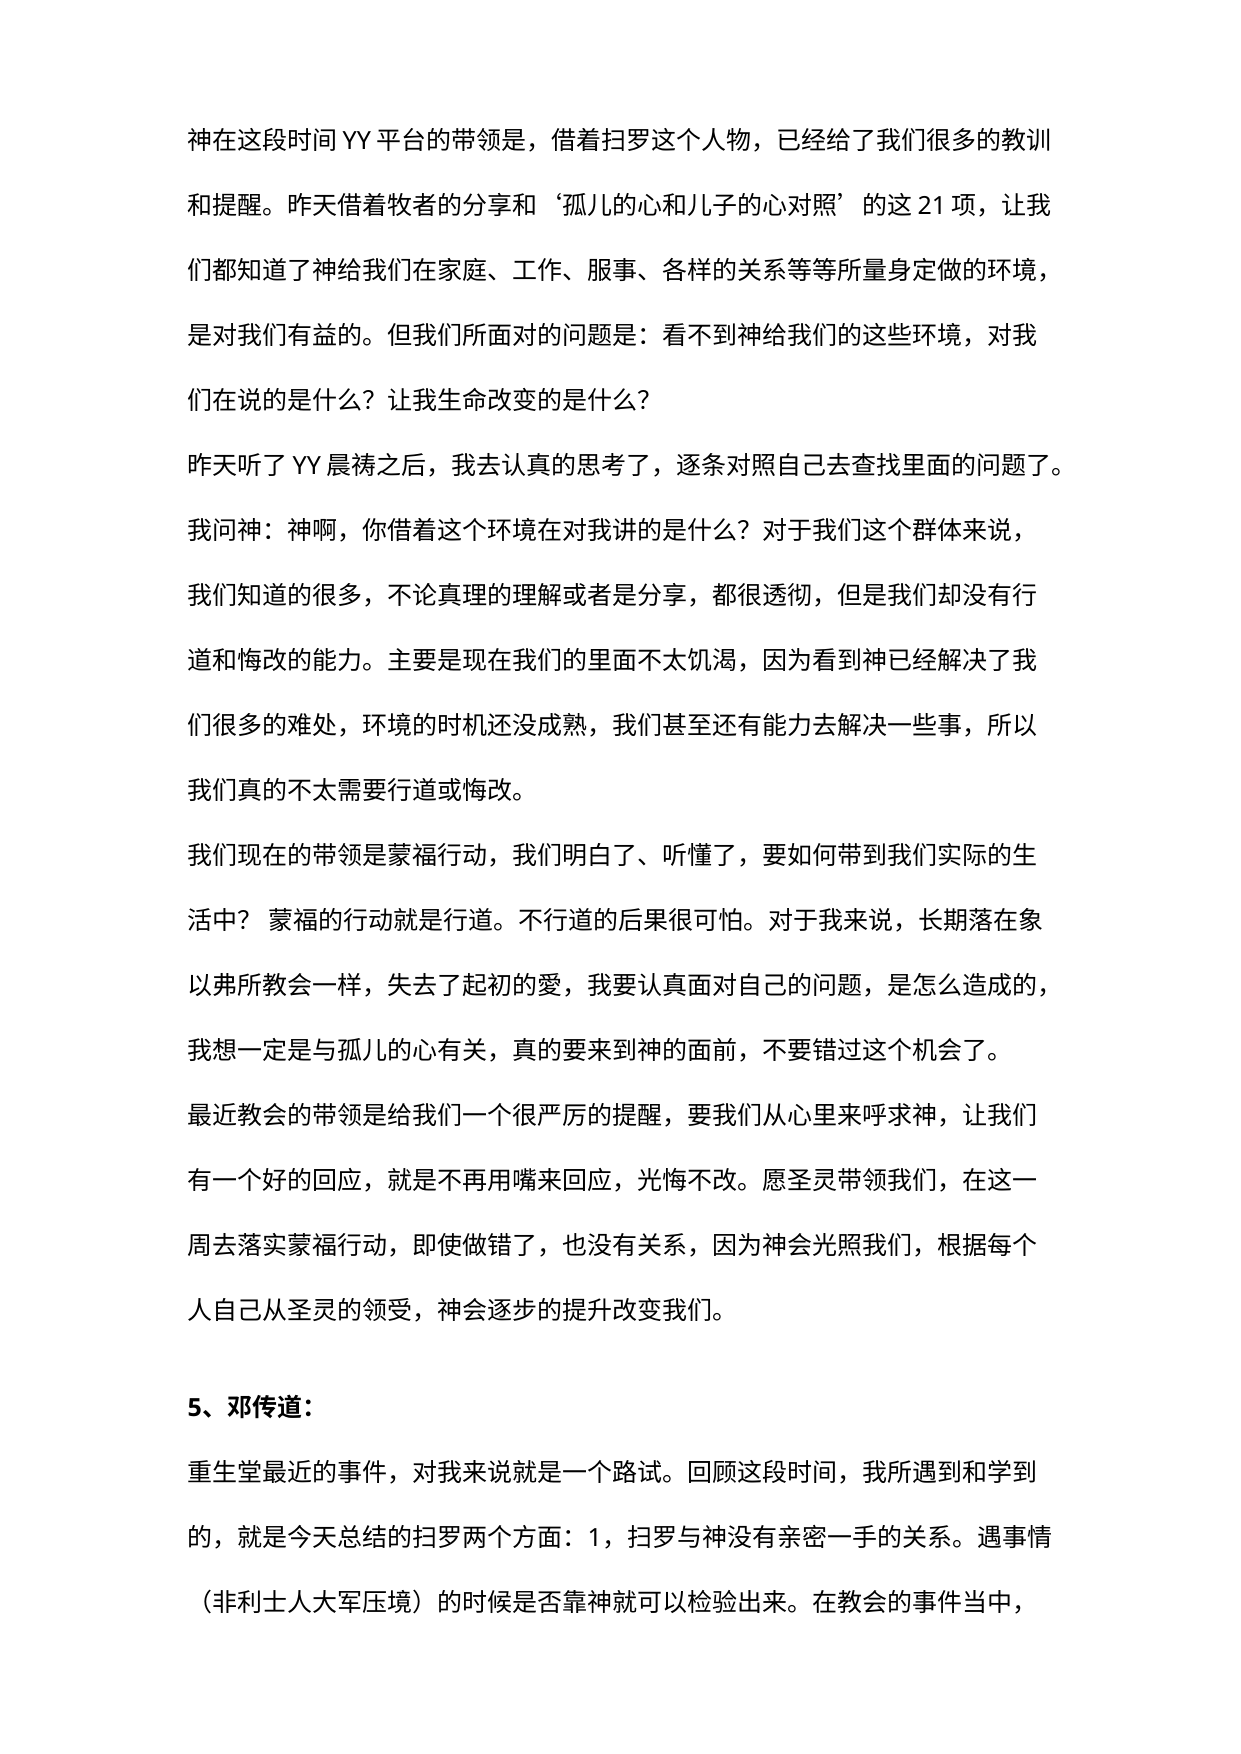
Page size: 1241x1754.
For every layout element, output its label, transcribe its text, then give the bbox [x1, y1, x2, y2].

text 5、邓传道： [187, 1373, 1053, 1438]
text 我们现在的带领是蒙福行动，我们明白了、听懂了，要如何带到我们实际的生活中？ 蒙福的行动就是行道。不行道的后果很可怕。对于我来说，长期落在象以弗所教会一样，失去了起初的愛，我要认真面对自己的问题，是怎么造成的，我想一定是与孤儿的心有关，真的要来到神的面前，不要错过这个机会了。 [187, 821, 1053, 1081]
text 神在这段时间YY平台的带领是，借着扫罗这个人物，已经给了我们很多的教训和提醒。昨天借着牧者的分享和‘孤儿的心和儿子的心对照’的这21项，让我们都知道了神给我们在家庭、工作、服事、各样的关系等等所量身定做的环境，是对我们有益的。但我们所面对的问题是：看不到神给我们的这些环境，对我们在说的是什么？让我生命改变的是什么？ [187, 106, 1053, 431]
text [187, 1438, 1053, 1633]
text 昨天听了YY晨祷之后，我去认真的思考了，逐条对照自己去查找里面的问题了。我问神：神啊，你借着这个环境在对我讲的是什么？对于我们这个群体来说，我们知道的很多，不论真理的理解或者是分享，都很透彻，但是我们却没有行道和悔改的能力。主要是现在我们的里面不太饥渴，因为看到神已经解决了我们很多的难处，环境的时机还没成熟，我们甚至还有能力去解决一些事，所以我们真的不太需要行道或悔改。 [187, 431, 1053, 821]
text 最近教会的带领是给我们一个很严厉的提醒，要我们从心里来呼求神，让我们有一个好的回应，就是不再用嘴来回应，光悔不改。愿圣灵带领我们，在这一周去落实蒙福行动，即使做错了，也没有关系，因为神会光照我们，根据每个人自己从圣灵的领受，神会逐步的提升改变我们。 [187, 1081, 1053, 1341]
